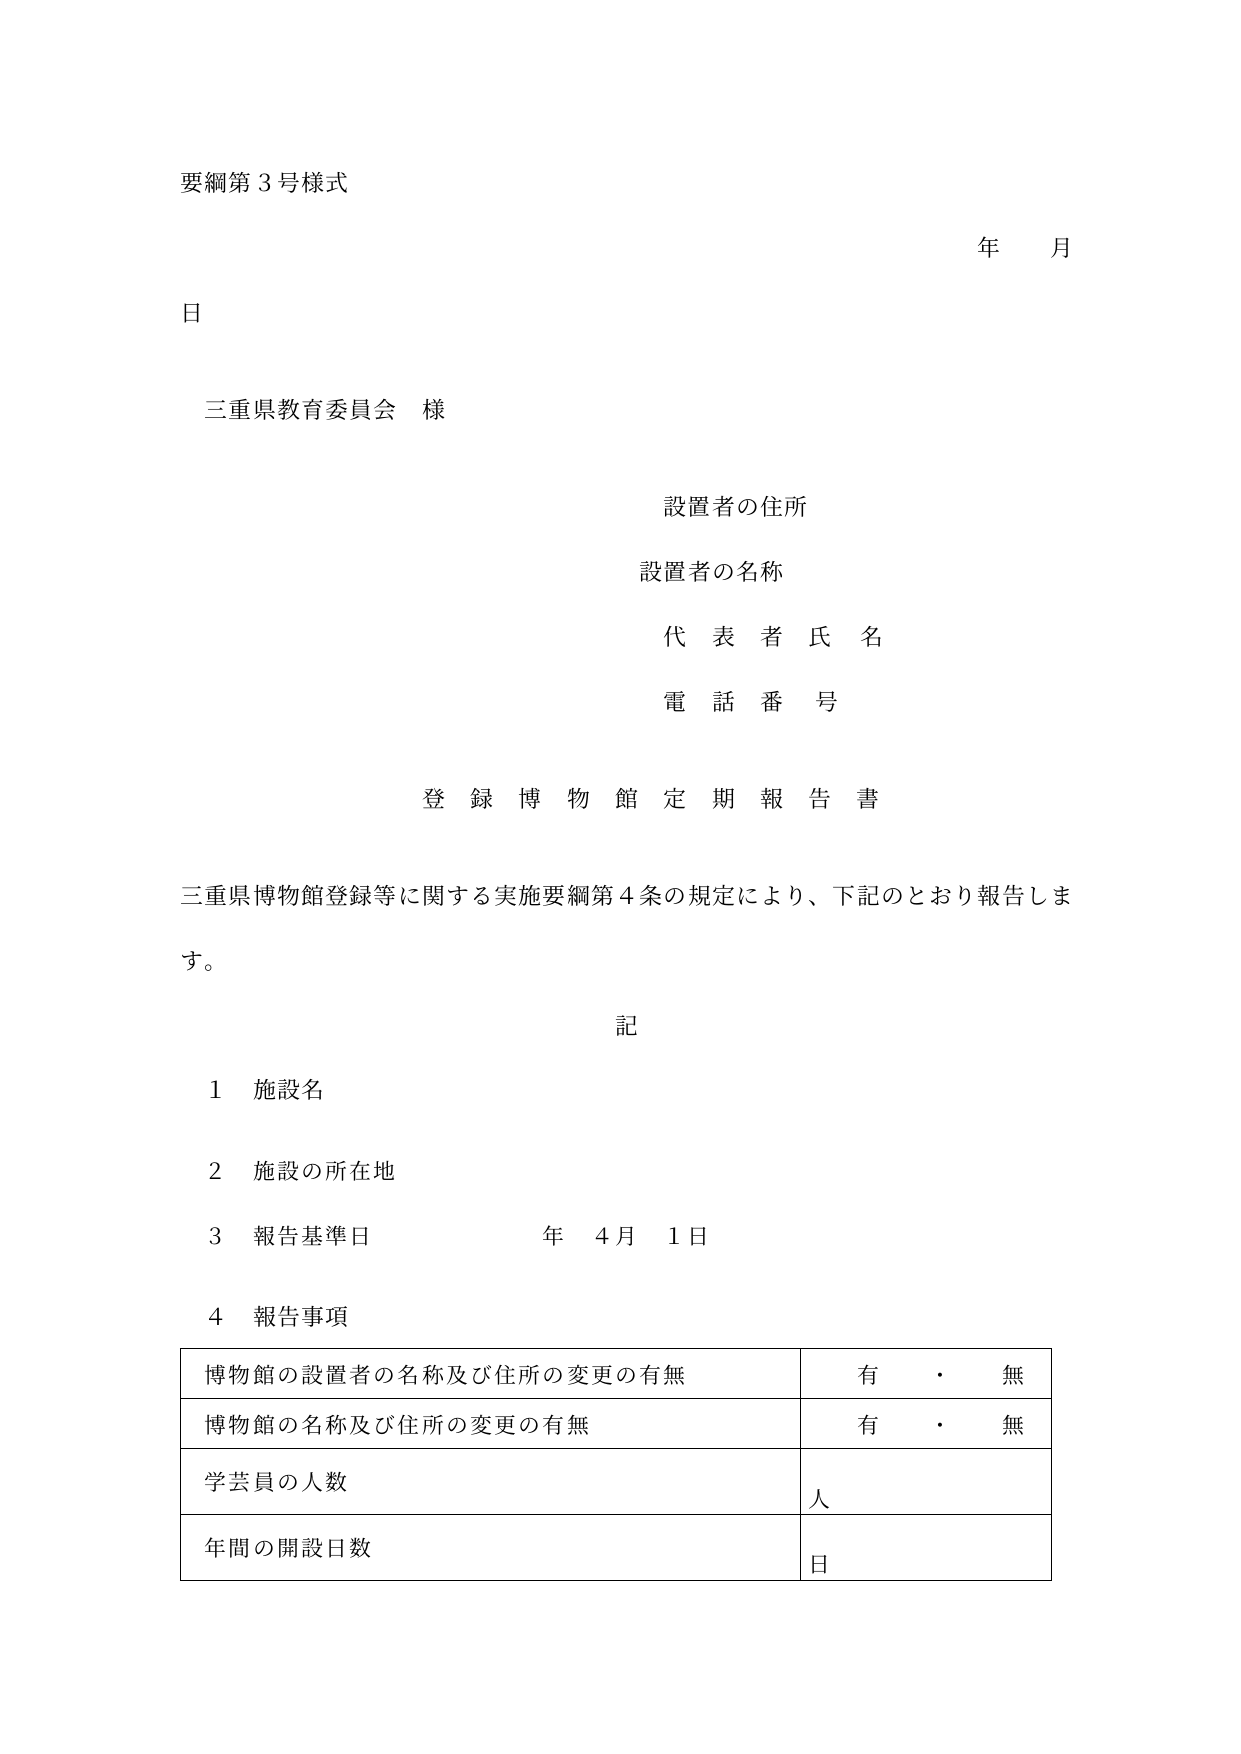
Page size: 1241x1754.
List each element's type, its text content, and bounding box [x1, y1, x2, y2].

table_cell 人 [801, 1449, 1051, 1514]
table_cell 学芸員の人数 [181, 1449, 800, 1514]
table_header 有 ・ 無 [801, 1349, 1051, 1398]
subtitle １ 施設名 [180, 1057, 1074, 1121]
text 要綱第３号様式 [180, 149, 1074, 214]
text ３ 報告基準日 年 ４月 １日 [180, 1219, 1074, 1251]
text 登 録 博 物 館 定 期 報 告 書 [180, 765, 1074, 830]
subtitle 記 [180, 992, 1074, 1057]
table_cell 日 [801, 1515, 1051, 1580]
text 電話番号 [180, 668, 1074, 733]
text 設置者の名称 [180, 538, 1074, 603]
text 代表者氏名 [180, 603, 1074, 668]
subtitle ４ 報告事項 [180, 1283, 1074, 1348]
text 設置者の住所 [180, 473, 1074, 538]
text 三重県教育委員会 様 [180, 376, 1074, 441]
table_cell 年間の開設日数 [181, 1515, 800, 1580]
table_cell 有 ・ 無 [801, 1399, 1051, 1448]
table_cell 博物館の名称及び住所の変更の有無 [181, 1399, 800, 1448]
text ２ 施設の所在地 [180, 1154, 1074, 1186]
text 三重県博物館登録等に関する実施要綱第４条の規定により、下記のとおり報告します。 [180, 862, 1074, 992]
text 年 月 日 [180, 214, 1074, 344]
table_header 博物館の設置者の名称及び住所の変更の有無 [181, 1349, 800, 1398]
